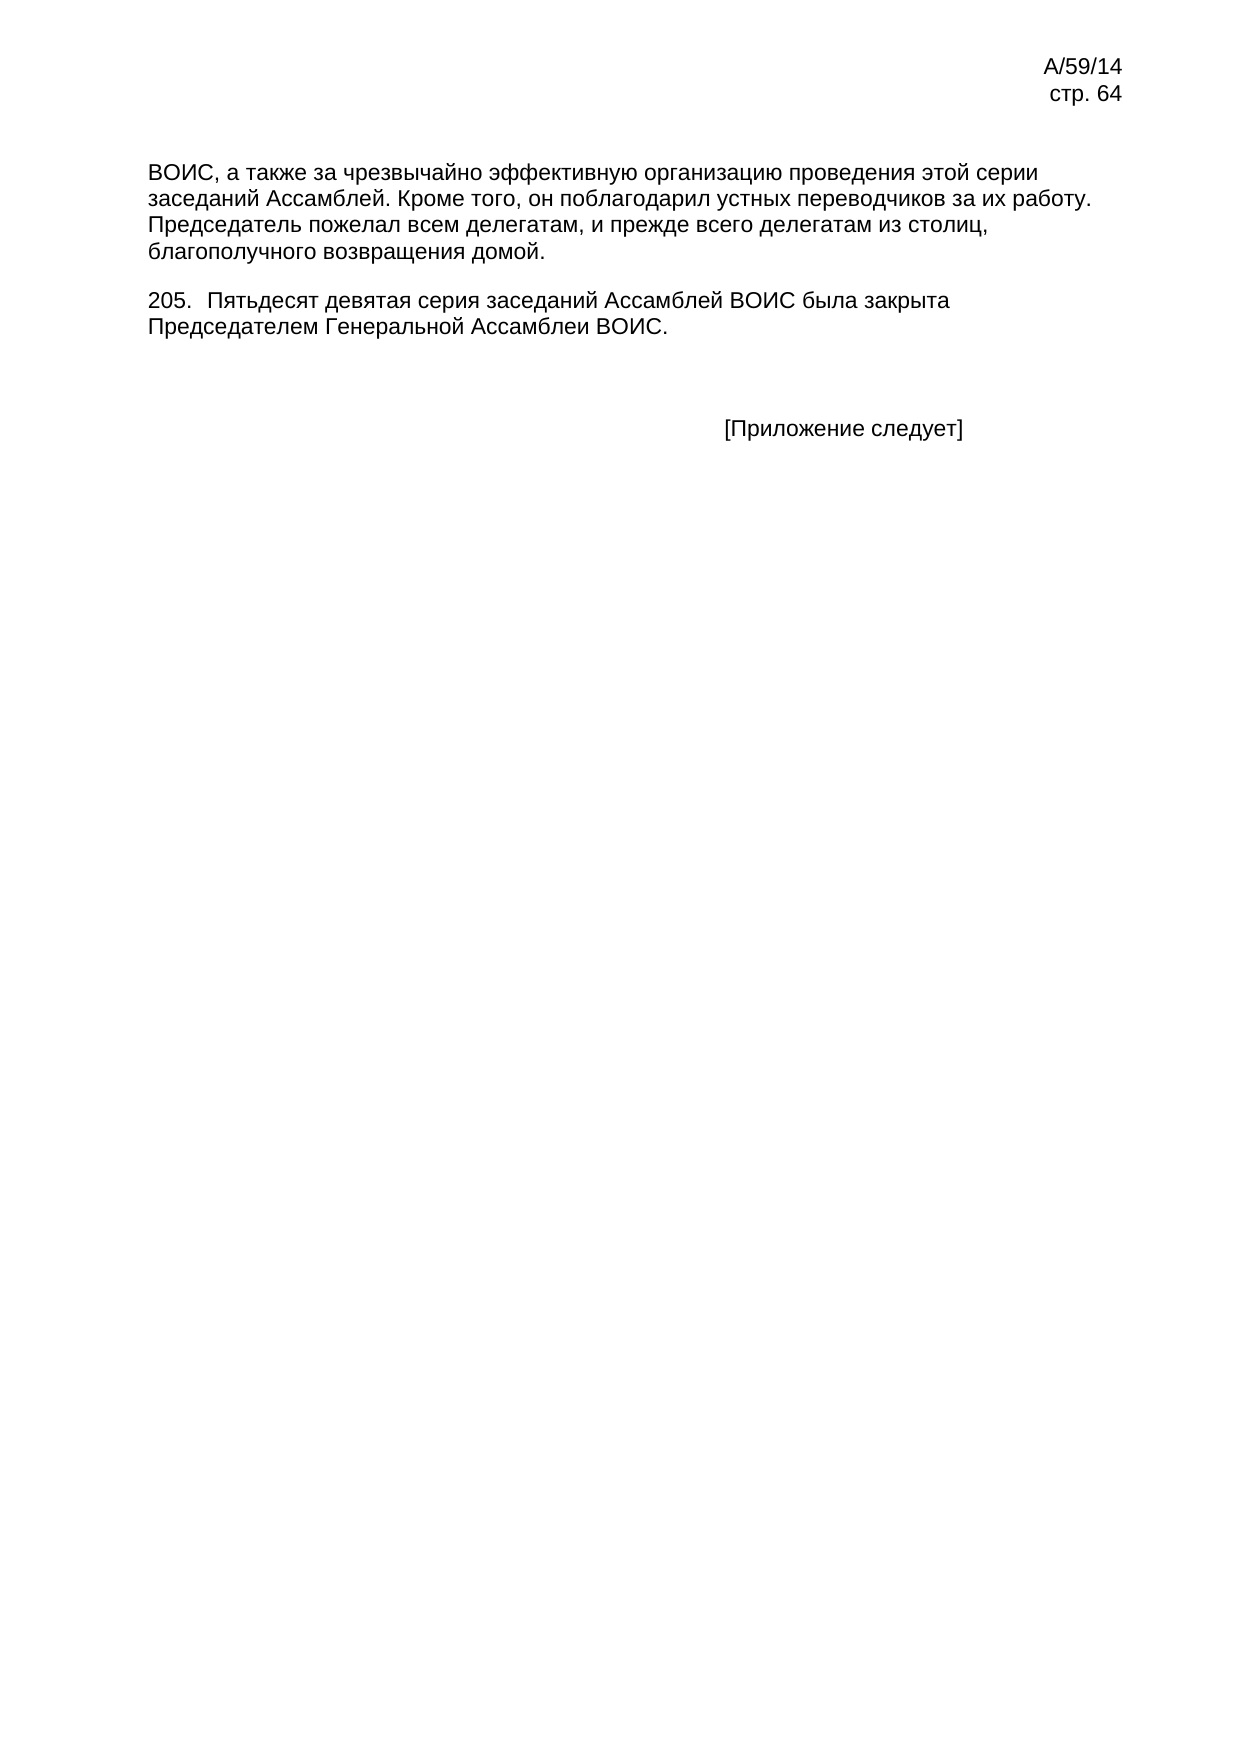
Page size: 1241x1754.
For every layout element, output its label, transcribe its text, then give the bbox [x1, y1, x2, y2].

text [148, 158, 1122, 264]
text Пятьдесят девятая серия заседаний Ассамблей ВОИС была закрыта Председателем Генеральной Ассамблеи ВОИС. [148, 287, 1122, 339]
list [Приложение следует] [724, 414, 1122, 441]
